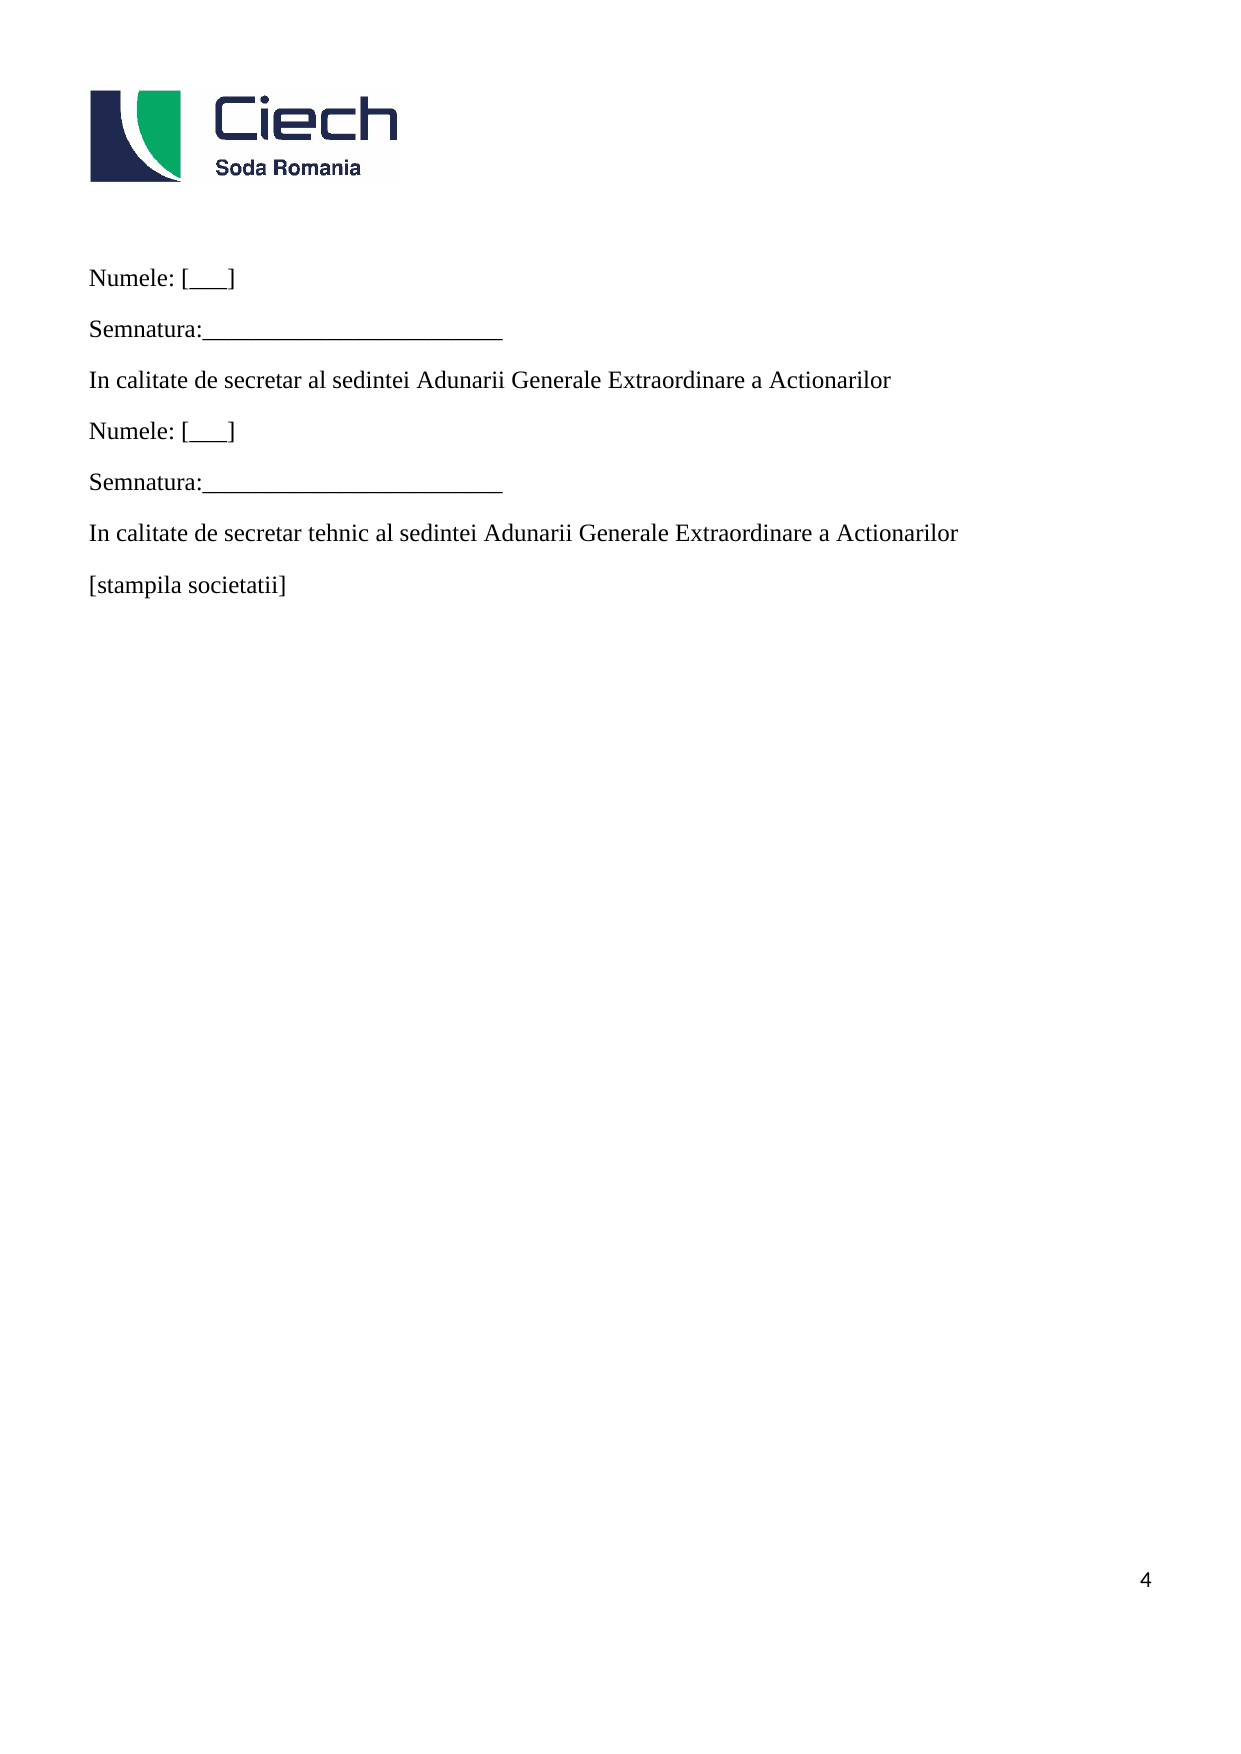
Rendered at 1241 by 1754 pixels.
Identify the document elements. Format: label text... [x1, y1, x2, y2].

text In calitate de secretar al sedintei Adunarii Generale Extraordinare a Actionarilor [89, 365, 1152, 394]
text Semnatura:________________________ [89, 314, 1152, 343]
text Semnatura:________________________ [89, 467, 1152, 496]
text Numele: [___] [89, 416, 1152, 445]
text Numele: [___] [89, 263, 1152, 292]
text In calitate de secretar tehnic al sedintei Adunarii Generale Extraordinare a Actionarilor [89, 518, 1152, 547]
picture [88, 88, 397, 184]
text [stampila societatii] [89, 570, 1152, 598]
